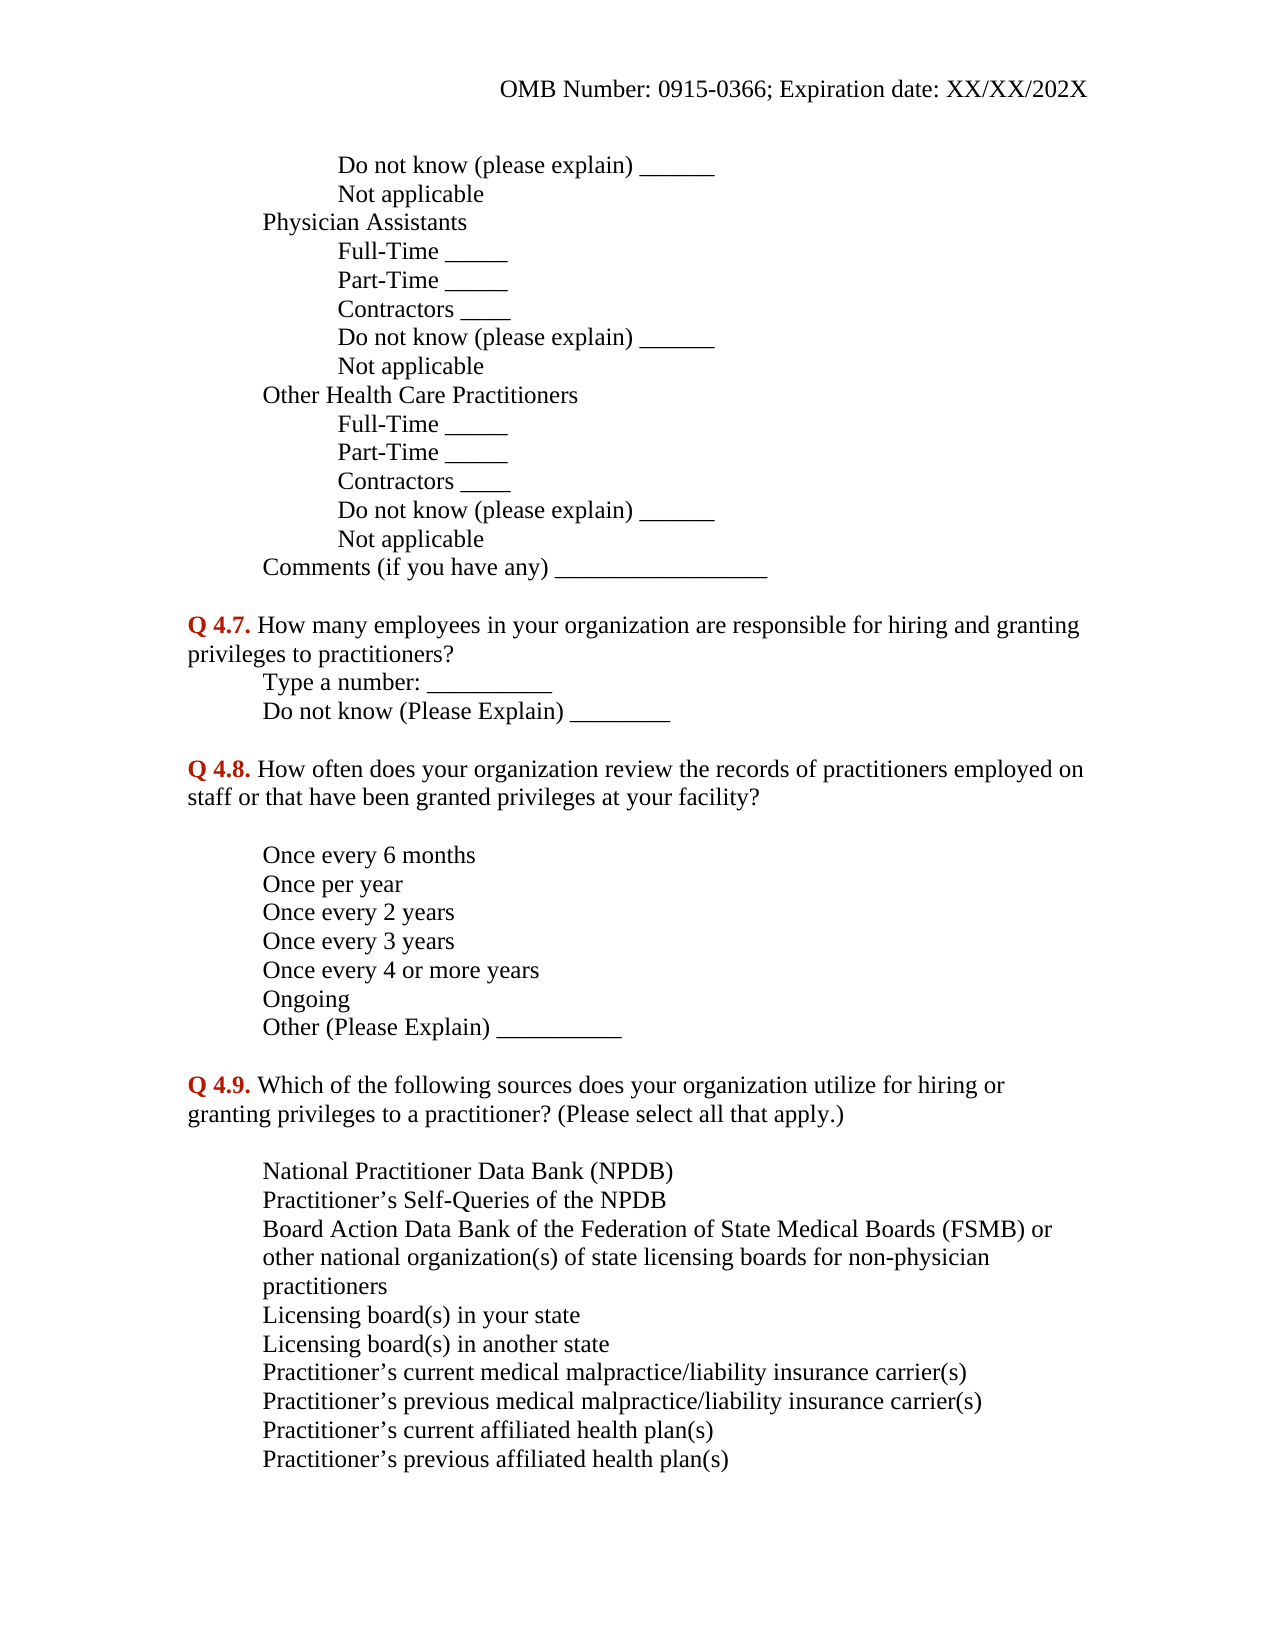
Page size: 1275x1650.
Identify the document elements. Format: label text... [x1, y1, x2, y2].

text Once every 6 months [262, 840, 1087, 869]
text Q 4.7. How many employees in your organization are responsible for hiring and granting privileges to practitioners? [187, 610, 1087, 667]
text Contractors ____ [262, 294, 1012, 322]
text Not applicable [262, 179, 1012, 207]
text Do not know (Please Explain) ________ [262, 696, 1012, 725]
text Full-Time _____ [262, 236, 1012, 265]
text Licensing board(s) in your state [262, 1300, 1087, 1329]
text Practitioner’s previous affiliated health plan(s) [262, 1444, 1087, 1472]
text Once every 3 years [262, 926, 1087, 955]
text Practitioner’s current affiliated health plan(s) [262, 1415, 1087, 1444]
text Once per year [262, 869, 1087, 897]
text Full-Time _____ [262, 409, 1012, 437]
text National Practitioner Data Bank (NPDB) [262, 1156, 1087, 1185]
text Practitioner’s previous medical malpractice/liability insurance carrier(s) [262, 1386, 1087, 1415]
text Practitioner’s Self-Queries of the NPDB [262, 1185, 1087, 1214]
text Comments (if you have any) _________________ [262, 552, 1012, 581]
text Do not know (please explain) ______ [262, 322, 1012, 351]
text Do not know (please explain) ______ [262, 150, 1012, 179]
text Not applicable [262, 351, 1012, 380]
text Licensing board(s) in another state [262, 1329, 1087, 1357]
text Practitioner’s current medical malpractice/liability insurance carrier(s) [262, 1357, 1087, 1386]
text Once every 4 or more years [262, 955, 1087, 984]
text Other (Please Explain) __________ [262, 1012, 1087, 1041]
text Do not know (please explain) ______ [262, 495, 1012, 524]
text Type a number: __________ [262, 667, 1012, 696]
text Part-Time _____ [262, 437, 1012, 466]
text Contractors ____ [262, 466, 1012, 495]
text Part-Time _____ [262, 265, 1012, 294]
text Once every 2 years [262, 897, 1087, 926]
text Other Health Care Practitioners [262, 380, 1012, 409]
text Q 4.9. Which of the following sources does your organization utilize for hiring or granting privileges to a practitioner? (Please select all that apply.) [187, 1070, 1087, 1127]
text Not applicable [262, 524, 1012, 552]
text Physician Assistants [262, 207, 1012, 236]
text Board Action Data Bank of the Federation of State Medical Boards (FSMB) or other national organization(s) of state licensing boards for non-physician practitioners [262, 1214, 1087, 1300]
text Ongoing [262, 984, 1087, 1012]
text Q 4.8. How often does your organization review the records of practitioners employed on staff or that have been granted privileges at your facility? [187, 754, 1087, 811]
